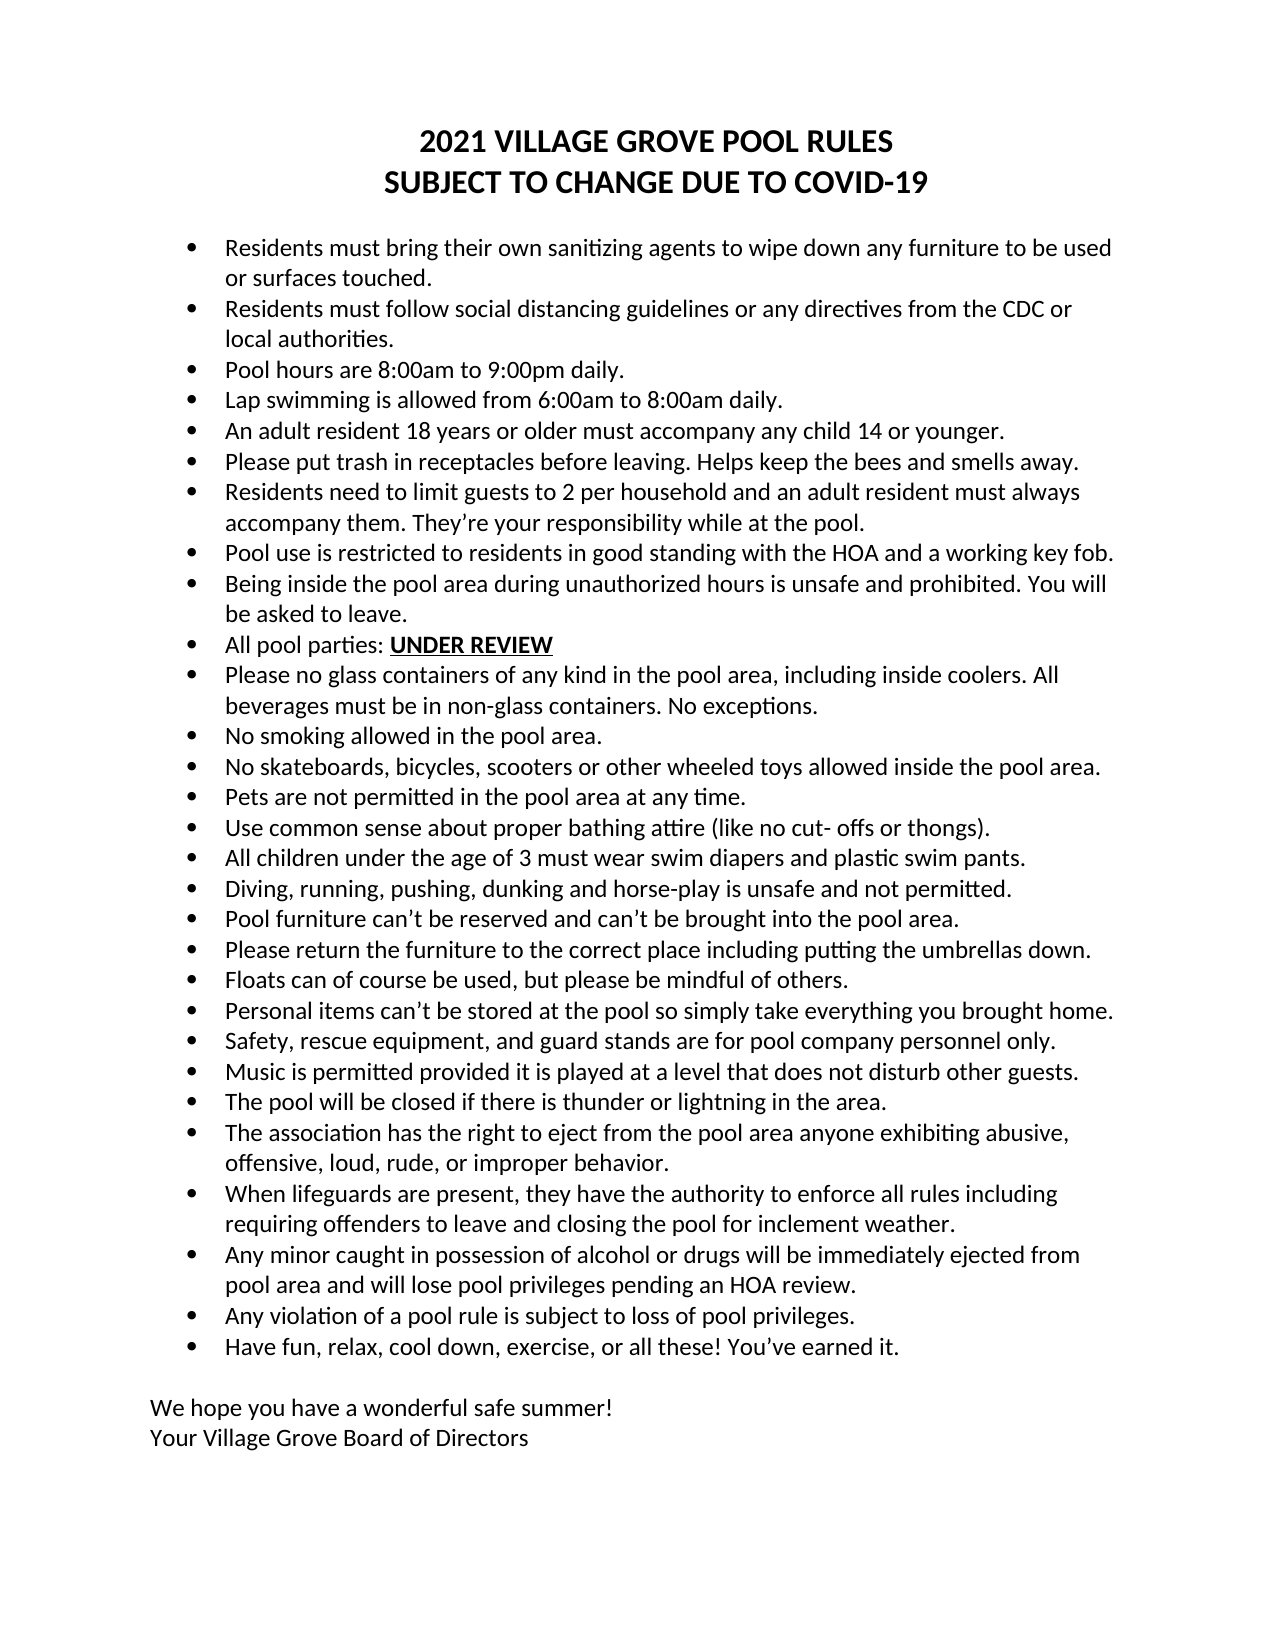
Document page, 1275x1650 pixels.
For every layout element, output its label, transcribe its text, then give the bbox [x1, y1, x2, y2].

list Please no glass containers of any kind in the pool area, including inside coolers. All beverages must be in non-glass containers. No exceptions. [187, 659, 1125, 720]
list Safety, rescue equipment, and guard stands are for pool company personnel only. [187, 1026, 1125, 1056]
list Any violation of a pool rule is subject to loss of pool privileges. [187, 1300, 1125, 1331]
list Personal items can’t be stored at the pool so simply take everything you brought home. [187, 995, 1125, 1026]
list Please return the furniture to the correct place including putting the umbrellas down. [187, 934, 1125, 964]
list All children under the age of 3 must wear swim diapers and plastic swim pants. [187, 842, 1125, 873]
list When lifeguards are present, they have the authority to enforce all rules including requiring offenders to leave and closing the pool for inclement weather. [187, 1178, 1125, 1239]
list No skateboards, bicycles, scooters or other wheeled toys allowed inside the pool area. [187, 751, 1125, 781]
list Pool furniture can’t be reserved and can’t be brought into the pool area. [187, 903, 1125, 934]
list An adult resident 18 years or older must accompany any child 14 or younger. [187, 415, 1125, 446]
list Pool hours are 8:00am to 9:00pm daily. [187, 354, 1125, 384]
list Use common sense about proper bathing attire (like no cut- offs or thongs). [187, 812, 1125, 842]
list The pool will be closed if there is thunder or lightning in the area. [187, 1087, 1125, 1117]
text 2021 VILLAGE GROVE POOL RULES [187, 120, 1125, 161]
list Being inside the pool area during unauthorized hours is unsafe and prohibited. You will be asked to leave. [187, 568, 1125, 629]
list Residents must bring their own sanitizing agents to wipe down any furniture to be used or surfaces touched. [187, 232, 1125, 293]
list Any minor caught in possession of alcohol or drugs will be immediately ejected from pool area and will lose pool privileges pending an HOA review. [187, 1239, 1125, 1300]
list Pool use is restricted to residents in good standing with the HOA and a working key fob. [187, 537, 1125, 568]
list Have fun, relax, cool down, exercise, or all these! You’ve earned it. [187, 1331, 1125, 1361]
list Diving, running, pushing, dunking and horse-play is unsafe and not permitted. [187, 873, 1125, 903]
list No smoking allowed in the pool area. [187, 720, 1125, 751]
text We hope you have a wonderful safe summer! [150, 1392, 1125, 1422]
list Pets are not permitted in the pool area at any time. [187, 781, 1125, 812]
list Lap swimming is allowed from 6:00am to 8:00am daily. [187, 384, 1125, 415]
list Music is permitted provided it is played at a level that does not disturb other guests. [187, 1056, 1125, 1087]
list Residents need to limit guests to 2 per household and an adult resident must always accompany them. They’re your responsibility while at the pool. [187, 476, 1125, 537]
list All pool parties: UNDER REVIEW [187, 629, 1125, 659]
list Residents must follow social distancing guidelines or any directives from the CDC or local authorities. [187, 293, 1125, 354]
list Floats can of course be used, but please be mindful of others. [187, 964, 1125, 995]
list The association has the right to eject from the pool area anyone exhibiting abusive, offensive, loud, rude, or improper behavior. [187, 1117, 1125, 1178]
list Please put trash in receptacles before leaving. Helps keep the bees and smells away. [187, 446, 1125, 476]
text SUBJECT TO CHANGE DUE TO COVID-19 [187, 161, 1125, 201]
text Your Village Grove Board of Directors [150, 1422, 1125, 1453]
